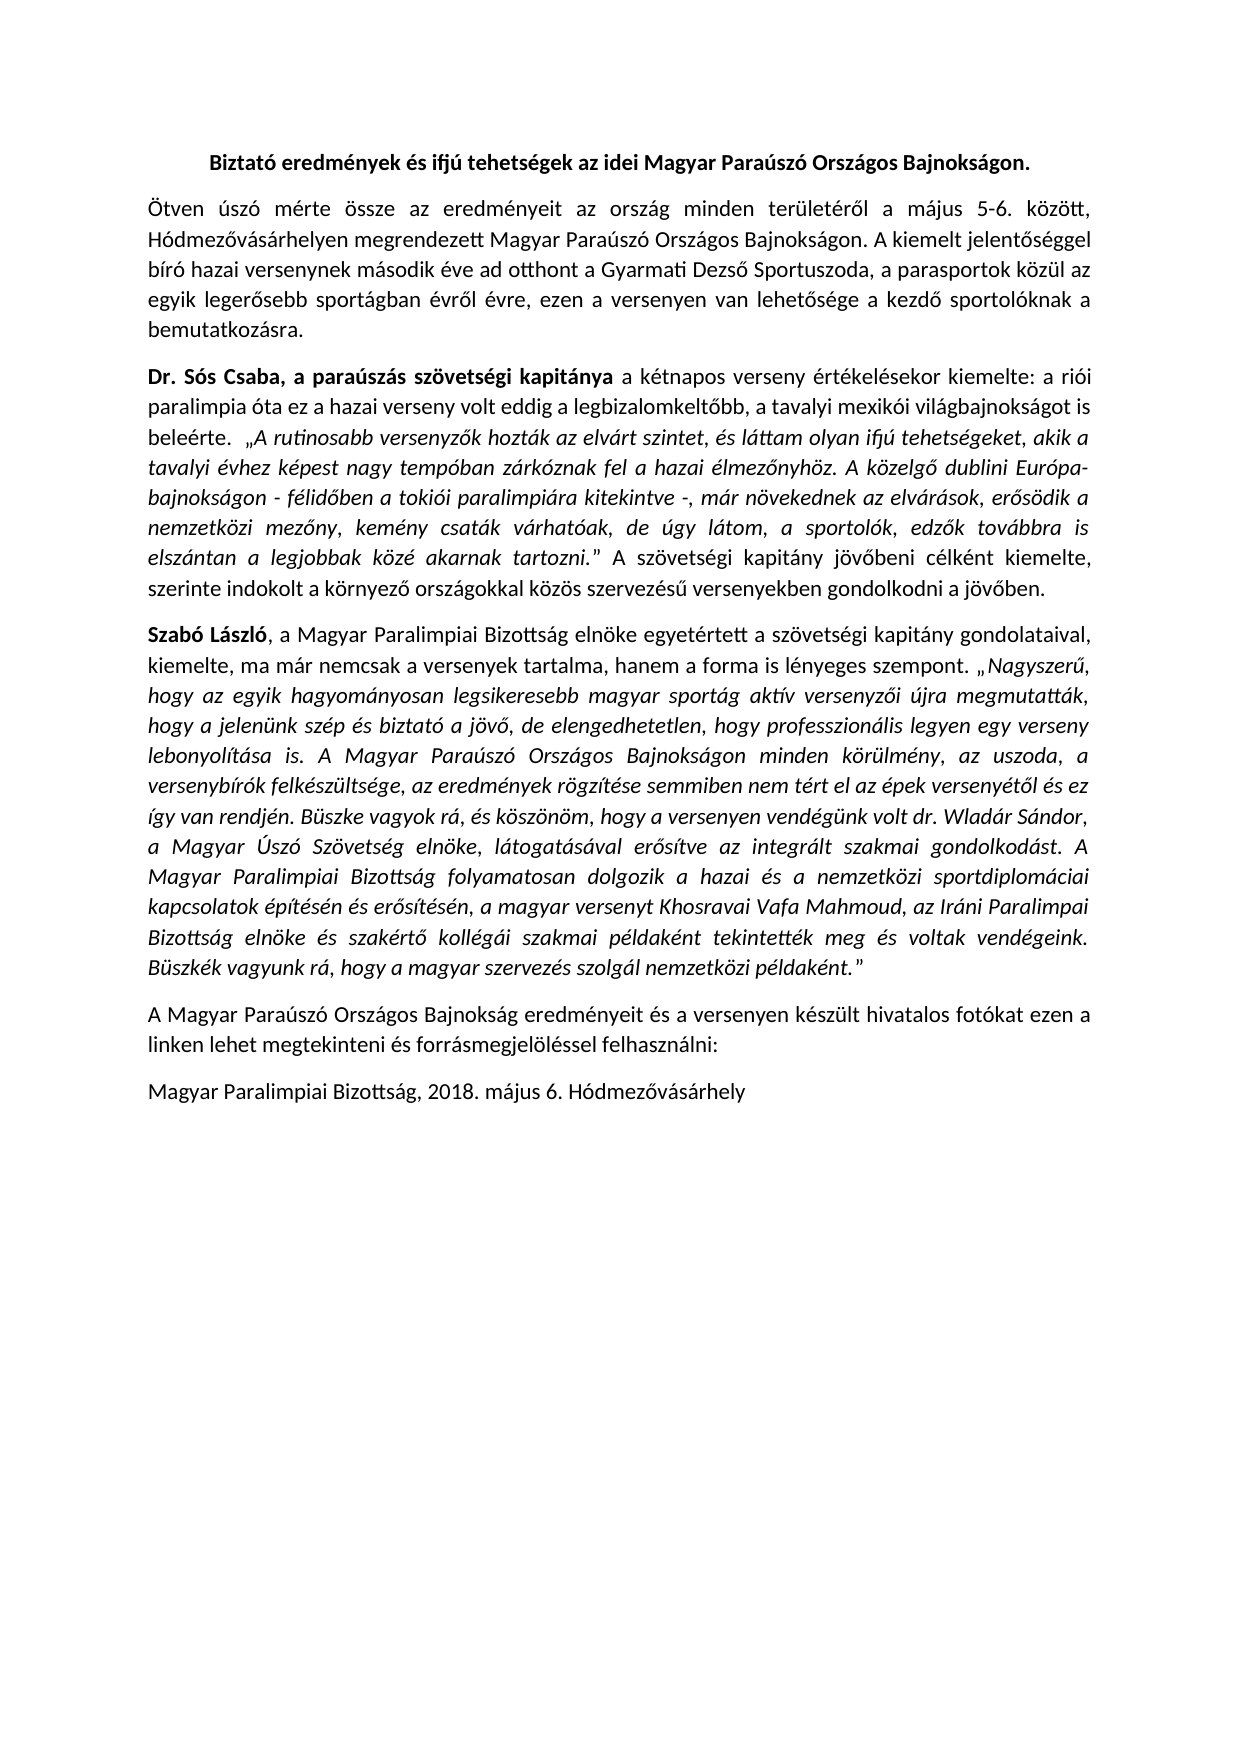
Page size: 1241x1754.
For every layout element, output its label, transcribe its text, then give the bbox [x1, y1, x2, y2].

text Dr. Sós Csaba, a paraúszás szövetségi kapitánya a kétnapos verseny értékelésekor kiemelte: a riói paralimpia óta ez a hazai verseny volt eddig a legbizalomkeltőbb, a tavalyi mexikói világbajnokságot is beleérte. „A rutinosabb versenyzők hozták az elvárt szintet, és láttam olyan ifjú tehetségeket, akik a tavalyi évhez képest nagy tempóban zárkóznak fel a hazai élmezőnyhöz. A közelgő dublini Európa-bajnokságon - félidőben a tokiói paralimpiára kitekintve -, már növekednek az elvárások, erősödik a nemzetközi mezőny, kemény csaták várhatóak, de úgy látom, a sportolók, edzők továbbra is elszántan a legjobbak közé akarnak tartozni.” A szövetségi kapitány jövőbeni célként kiemelte, szerinte indokolt a környező országokkal közös szervezésű versenyekben gondolkodni a jövőben. [148, 362, 1093, 602]
text A Magyar Paraúszó Országos Bajnokság eredményeit és a versenyen készült hivatalos fotókat ezen a linken lehet megtekinteni és forrásmegjelöléssel felhasználni: [148, 1000, 1093, 1058]
text Biztató eredmények és ifjú tehetségek az idei Magyar Paraúszó Országos Bajnokságon. [148, 148, 1093, 176]
text Szabó László, a Magyar Paralimpiai Bizottság elnöke egyetértett a szövetségi kapitány gondolataival, kiemelte, ma már nemcsak a versenyek tartalma, hanem a forma is lényeges szempont. „Nagyszerű, hogy az egyik hagyományosan legsikeresebb magyar sportág aktív versenyzői újra megmutatták, hogy a jelenünk szép és biztató a jövő, de elengedhetetlen, hogy professzionális legyen egy verseny lebonyolítása is. A Magyar Paraúszó Országos Bajnokságon minden körülmény, az uszoda, a versenybírók felkészültsége, az eredmények rögzítése semmiben nem tért el az épek versenyétől és ez így van rendjén. Büszke vagyok rá, és köszönöm, hogy a versenyen vendégünk volt dr. Wladár Sándor, a Magyar Úszó Szövetség elnöke, látogatásával erősítve az integrált szakmai gondolkodást. A Magyar Paralimpiai Bizottság folyamatosan dolgozik a hazai és a nemzetközi sportdiplomáciai kapcsolatok építésén és erősítésén, a magyar versenyt Khosravai Vafa Mahmoud, az Iráni Paralimpai Bizottság elnöke és szakértő kollégái szakmai példaként tekintették meg és voltak vendégeink. Büszkék vagyunk rá, hogy a magyar szervezés szolgál nemzetközi példaként.” [148, 621, 1093, 981]
text Magyar Paralimpiai Bizottság, 2018. május 6. Hódmezővásárhely [148, 1077, 1093, 1105]
text Ötven úszó mérte össze az eredményeit az ország minden területéről a május 5-6. között, Hódmezővásárhelyen megrendezett Magyar Paraúszó Országos Bajnokságon. A kiemelt jelentőséggel bíró hazai versenynek második éve ad otthont a Gyarmati Dezső Sportuszoda, a parasportok közül az egyik legerősebb sportágban évről évre, ezen a versenyen van lehetősége a kezdő sportolóknak a bemutatkozásra. [148, 194, 1093, 343]
